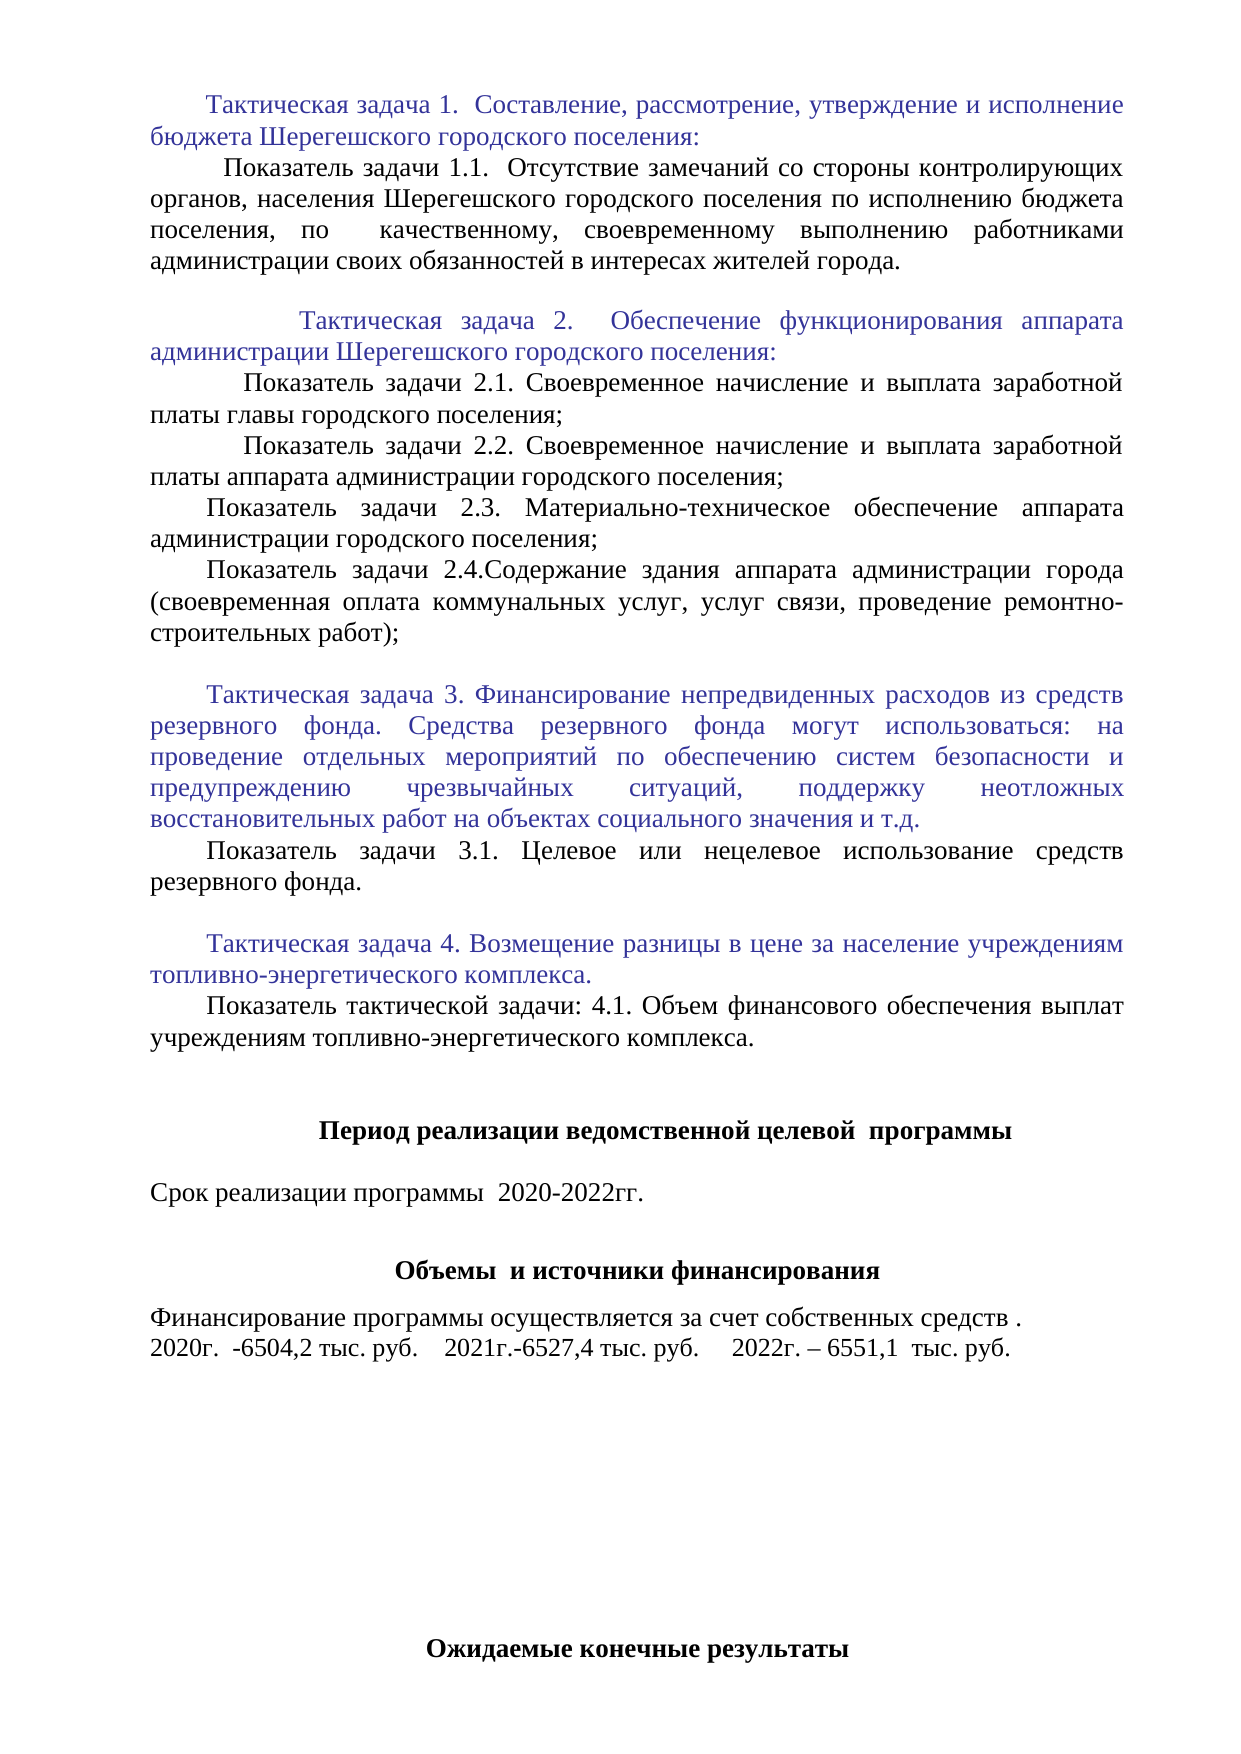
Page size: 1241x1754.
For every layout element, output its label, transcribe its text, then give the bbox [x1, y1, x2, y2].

text Срок реализации программы 2020-2022гг. [150, 1176, 1125, 1207]
text Показатель тактической задачи: 4.1. Объем финансового обеспечения выплат учреждениям топливно-энергетического комплекса. [150, 989, 1125, 1052]
text Показатель задачи 2.2. Своевременное начисление и выплата заработной платы аппарата администрации городского поселения; [150, 429, 1125, 491]
text Показатель задачи 2.4.Содержание здания аппарата администрации города (своевременная оплата коммунальных услуг, услуг связи, проведение ремонтно-строительных работ); [150, 553, 1125, 647]
text Период реализации ведомственной целевой программы [150, 1114, 1125, 1145]
text Показатель задачи 2.1. Своевременное начисление и выплата заработной платы главы городского поселения; [150, 367, 1125, 429]
text Финансирование программы осуществляется за счет собственных средств . 2020г. -6504,2 тыс. руб. 2021г.-6527,4 тыс. руб. 2022г. – 6551,1 тыс. руб. [150, 1301, 1125, 1362]
text Тактическая задача 1. Составление, рассмотрение, утверждение и исполнение бюджета Шерегешского городского поселения: [150, 89, 1125, 151]
text Показатель задачи 3.1. Целевое или нецелевое использование средств резервного фонда. [150, 834, 1125, 896]
text Объемы и источники финансирования [150, 1254, 1125, 1285]
text Показатель задачи 2.3. Материально-техническое обеспечение аппарата администрации городского поселения; [150, 491, 1125, 553]
text Тактическая задача 2. Обеспечение функционирования аппарата администрации Шерегешского городского поселения: [150, 304, 1125, 367]
text Показатель задачи 1.1. Отсутствие замечаний со стороны контролирующих органов, населения Шерегешского городского поселения по исполнению бюджета поселения, по качественному, своевременному выполнению работниками администрации своих обязанностей в интересах жителей города. [150, 151, 1125, 276]
text Тактическая задача 3. Финансирование непредвиденных расходов из средств резервного фонда. Средства резервного фонда могут использоваться: на проведение отдельных мероприятий по обеспечению систем безопасности и предупреждению чрезвычайных ситуаций, поддержку неотложных восстановительных работ на объектах социального значения и т.д. [150, 678, 1125, 834]
text Ожидаемые конечные результаты [150, 1632, 1125, 1663]
text Тактическая задача 4. Возмещение разницы в цене за население учреждениям топливно-энергетического комплекса. [150, 927, 1125, 989]
